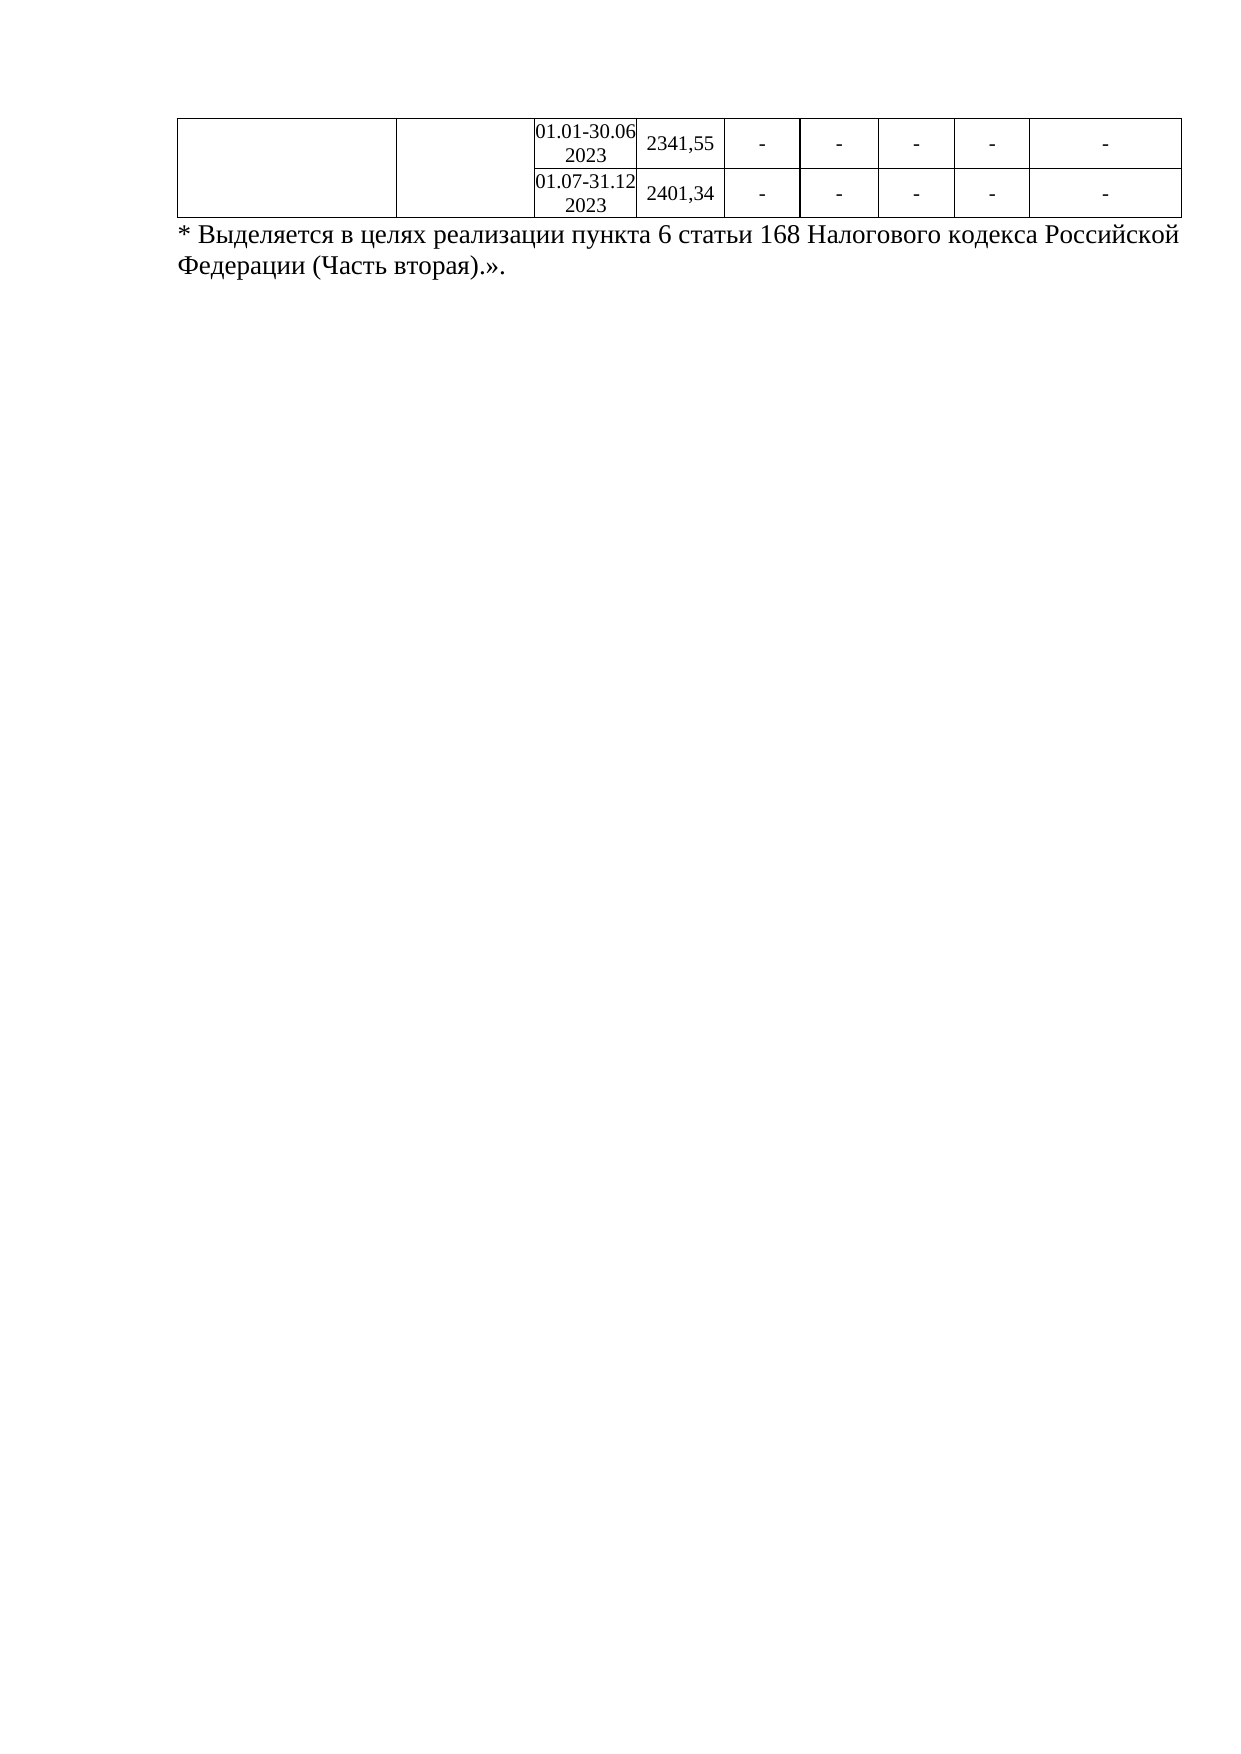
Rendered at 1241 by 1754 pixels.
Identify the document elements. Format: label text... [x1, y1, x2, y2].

table_cell - [1030, 119, 1181, 167]
table_cell - [879, 119, 954, 167]
table_cell - [725, 119, 799, 167]
table_cell - [801, 169, 878, 217]
table_cell 01.07-31.12 2023 [535, 169, 636, 217]
table_cell - [801, 119, 878, 167]
table_cell 2341,55 [637, 119, 724, 167]
table_cell * Выделяется в целях реализации пункта 6 статьи 168 Налогового кодекса Российской Федерации (Часть вторая).». [177, 218, 1181, 280]
table_cell 01.01-30.06 2023 [535, 119, 636, 167]
table_cell - [725, 169, 799, 217]
table_cell - [955, 169, 1029, 217]
table_cell - [955, 119, 1029, 167]
table_cell - [879, 169, 954, 217]
table_cell - [1030, 169, 1181, 217]
table_cell 2401,34 [637, 169, 724, 217]
